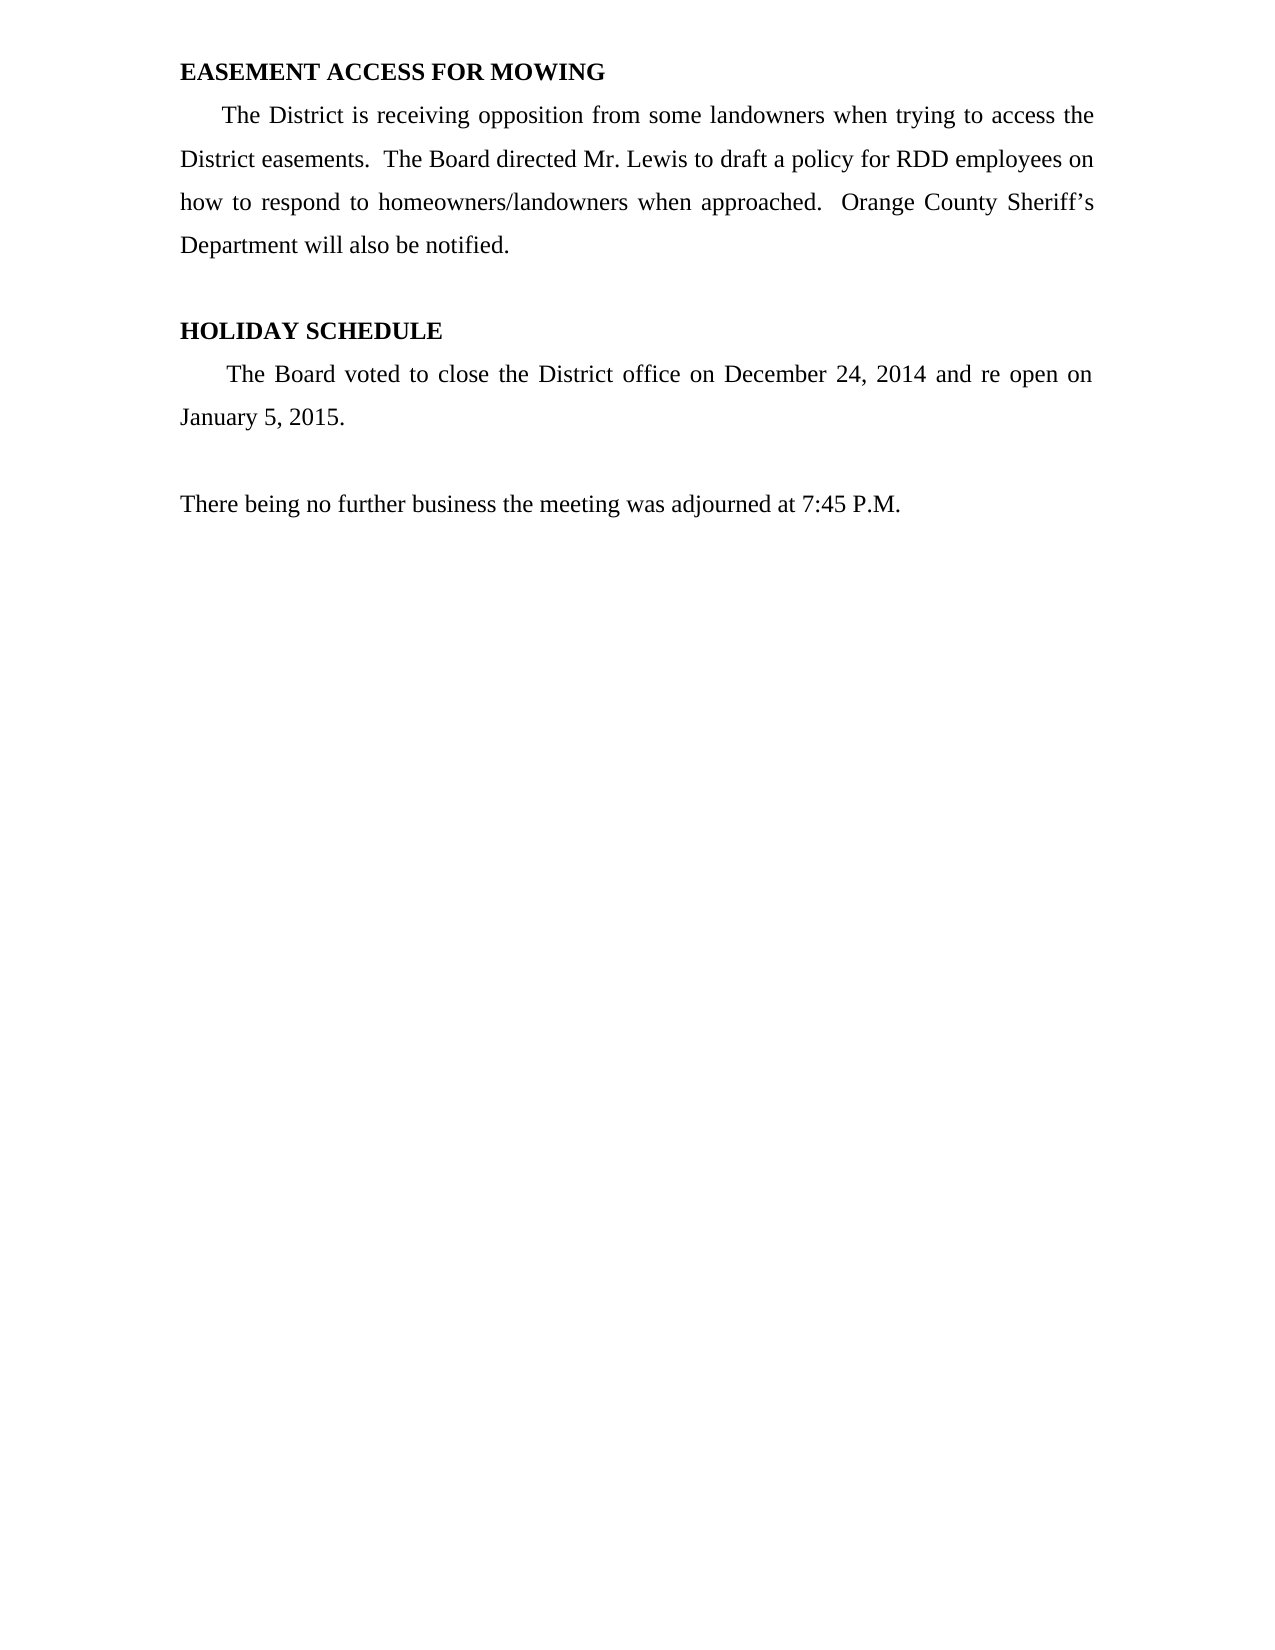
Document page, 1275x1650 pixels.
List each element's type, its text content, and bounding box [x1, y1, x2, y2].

text The Board voted to close the District office on December 24, 2014 and re open on January 5, 2015. [180, 359, 1095, 431]
text HOLIDAY SCHEDULE [180, 316, 1095, 345]
text The District is receiving opposition from some landowners when trying to access the District easements. The Board directed Mr. Lewis to draft a policy for RDD employees on how to respond to homeowners/landowners when approached. Orange County Sheriff’s Department will also be notified. [180, 101, 1095, 259]
text EASEMENT ACCESS FOR MOWING [180, 57, 1095, 86]
text There being no further business the meeting was adjourned at 7:45 P.M. [180, 489, 1095, 517]
